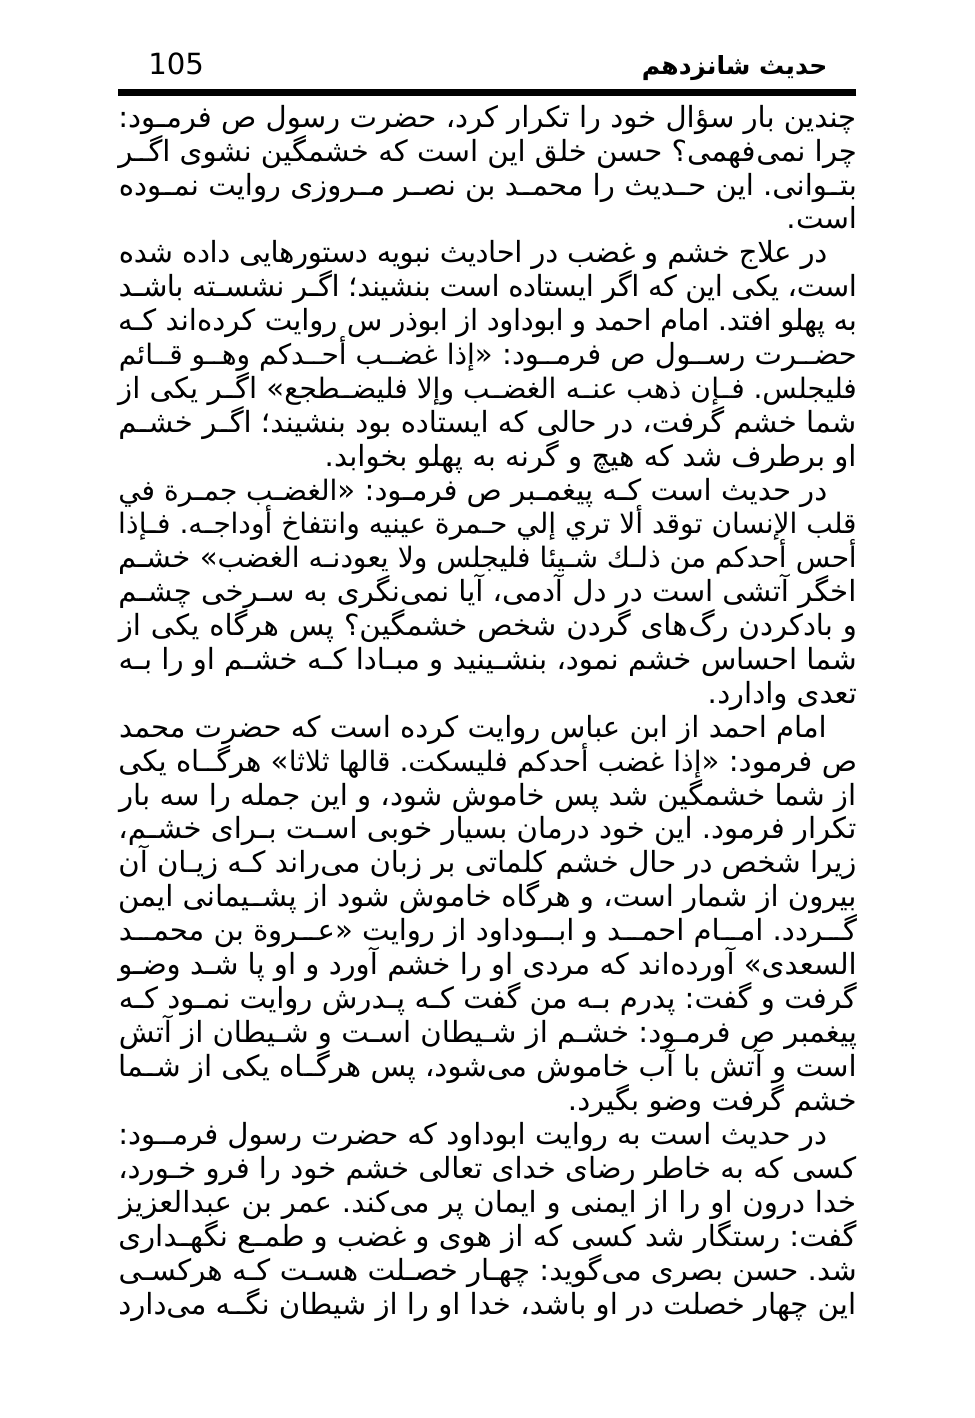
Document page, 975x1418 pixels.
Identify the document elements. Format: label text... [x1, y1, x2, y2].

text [118, 100, 857, 236]
text در حدیث است که پیغمبر ص فرمود: «الغضب جمرة في قلب الإنسان توقد ألا تري إلي حـمرة عينيه وانتفاخ أوداجه. فإذا أحس أحدكم من ذلك شيئا فليجلس ولا يعودنه الغضب» خشم اخگر آتشی است در دل آدمی، آیا نمی‌نگری به سرخی چشم و بادکردن رگ‌های گردن شخص خشمگین؟ پس هرگاه یکی از شما احساس خشم نمود، بنشینید و مبادا که خشم او را به تعدی وادارد. [118, 473, 857, 710]
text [118, 1117, 857, 1321]
text امام احمد از ابن عباس روایت کرده است که حضرت محمد ص فرمود: «إذا غضب أحدكم فليسكت. قالها ثلاثا» هرگاه یکی از شما خشمگین شد پس خاموش شود، و این جمله را سه بار تکرار فرمود. این خود درمان بسیار خوبی است برای خشم، زیرا شخص در حال خشم کلماتی بر زبان می‌راند که زیان آن بیرون از شمار است، و هرگاه خاموش شود از پشیمانی ایمن گردد. امام احمد و ابوداود از روایت «عروة بن محمد السعدی» آورده‌اند که مردی او را خشم آورد و او پا شد وضو گرفت و گفت: پدرم به من گفت که پدرش روایت نمود که پیغمبر ص فرمود: خشم از شیطان است و شیطان از آتش است و آتش با آب خاموش می‌شود، پس هرگاه یکی از شما خشم گرفت وضو بگیرد. [118, 710, 857, 1117]
text در علاج خشم و غضب در احادیث نبویه دستورهایی داده شده است، یکی این که اگر ایستاده است بنشیند؛ اگر نشسته باشد به پهلو افتد. امام احمد و ابوداود از ابوذر س روایت کرده‌اند که حضرت رسول ص فرمود: «إذا غضب أحدكم وهو قائم فليجلس. فإن ذهب عنه الغضب وإلا فليضطجع» اگر یکی از شما خشم گرفت، در حالی که ایستاده بود بنشیند؛ اگر خشم او برطرف شد که هیچ و گرنه به پهلو بخوابد. [118, 236, 857, 473]
